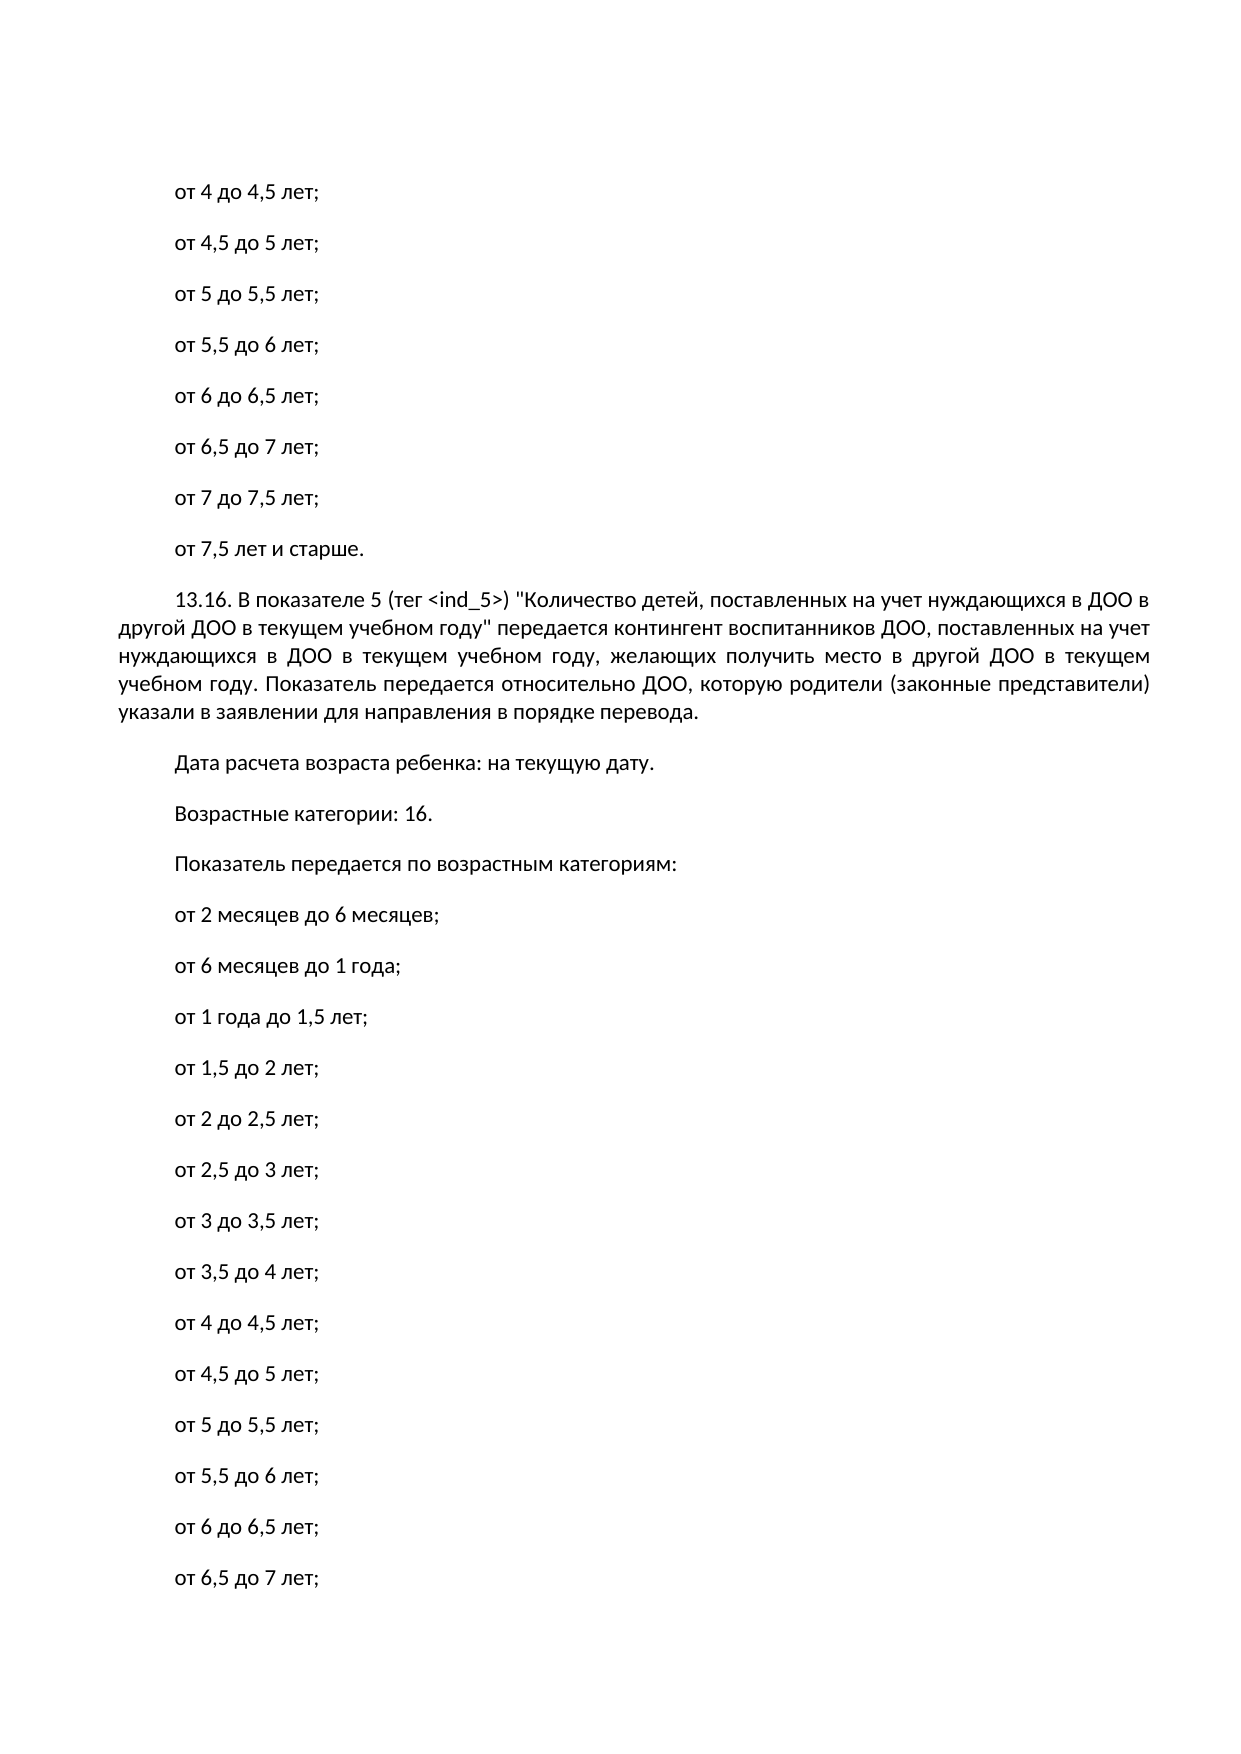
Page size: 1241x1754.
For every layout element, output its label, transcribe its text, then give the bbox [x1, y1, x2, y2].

text от 4 до 4,5 лет; [118, 1308, 1152, 1336]
text от 6 до 6,5 лет; [118, 1512, 1152, 1540]
text от 6,5 до 7 лет; [118, 432, 1152, 460]
text Показатель передается по возрастным категориям: [118, 849, 1152, 878]
text от 6 месяцев до 1 года; [118, 951, 1152, 979]
text 13.16. В показателе 5 (тег <ind_5>) "Количество детей, поставленных на учет нуждающихся в ДОО в другой ДОО в текущем учебном году" передается контингент воспитанников ДОО, поставленных на учет нуждающихся в ДОО в текущем учебном году, желающих получить место в другой ДОО в текущем учебном году. Показатель передается относительно ДОО, которую родители (законные представители) указали в заявлении для направления в порядке перевода. [118, 585, 1152, 725]
text от 7 до 7,5 лет; [118, 483, 1152, 511]
text от 2 месяцев до 6 месяцев; [118, 901, 1152, 928]
text от 2,5 до 3 лет; [118, 1155, 1152, 1183]
text от 5 до 5,5 лет; [118, 279, 1152, 307]
text от 4,5 до 5 лет; [118, 228, 1152, 256]
text от 5 до 5,5 лет; [118, 1410, 1152, 1438]
text от 6,5 до 7 лет; [118, 1563, 1152, 1591]
text от 5,5 до 6 лет; [118, 330, 1152, 358]
text от 6 до 6,5 лет; [118, 381, 1152, 409]
text от 3 до 3,5 лет; [118, 1206, 1152, 1234]
text Возрастные категории: 16. [118, 799, 1152, 827]
text от 3,5 до 4 лет; [118, 1257, 1152, 1285]
text от 4 до 4,5 лет; [118, 177, 1152, 205]
text от 4,5 до 5 лет; [118, 1359, 1152, 1387]
text от 1,5 до 2 лет; [118, 1053, 1152, 1081]
text от 5,5 до 6 лет; [118, 1461, 1152, 1489]
text от 1 года до 1,5 лет; [118, 1002, 1152, 1030]
text от 7,5 лет и старше. [118, 534, 1152, 562]
text от 2 до 2,5 лет; [118, 1104, 1152, 1132]
text Дата расчета возраста ребенка: на текущую дату. [118, 748, 1152, 776]
